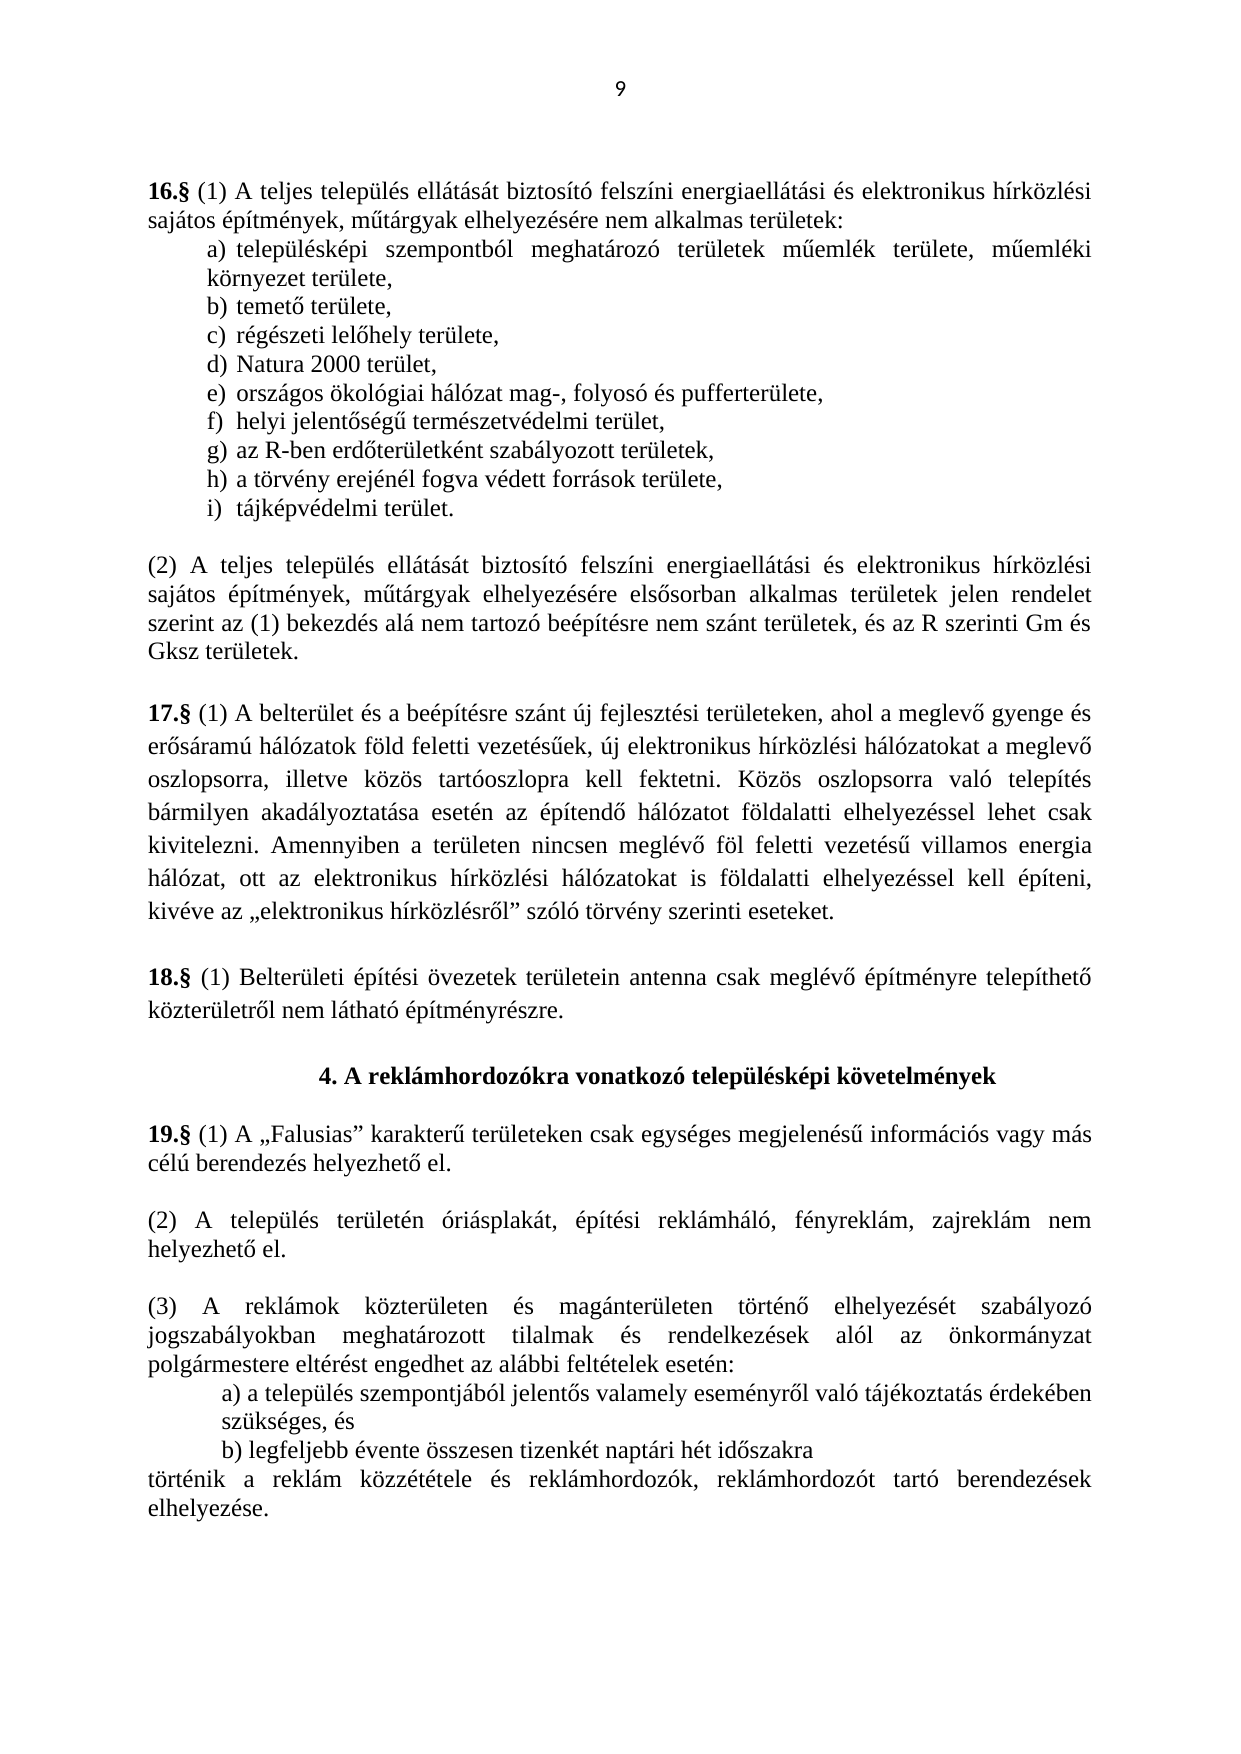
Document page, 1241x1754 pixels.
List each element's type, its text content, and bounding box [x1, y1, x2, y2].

list a) a település szempontjából jelentős valamely eseményről való tájékoztatás érdekében szükséges, és [221, 1378, 1093, 1435]
list országos ökológiai hálózat mag-, folyosó és pufferterülete, [207, 378, 1093, 406]
list 19.§ (1) A „Falusias” karakterű területeken csak egységes megjelenésű információs vagy más célú berendezés helyezhető el. [148, 1119, 1093, 1176]
list (3) A reklámok közterületen és magánterületen történő elhelyezését szabályozó jogszabályokban meghatározott tilalmak és rendelkezések alól az önkormányzat polgármestere eltérést engedhet az alábbi feltételek esetén: [148, 1291, 1093, 1378]
list b) legfeljebb évente összesen tizenkét naptári hét időszakra [148, 1435, 1093, 1464]
list régészeti lelőhely területe, [207, 320, 1093, 349]
list az R-ben erdőterületként szabályozott területek, [207, 435, 1093, 464]
list temető területe, [207, 291, 1093, 320]
text 17.§ (1) A belterület és a beépítésre szánt új fejlesztési területeken, ahol a meglevő gyenge és erősáramú hálózatok föld feletti vezetésűek, új elektronikus hírközlési hálózatokat a meglevő oszlopsorra, illetve közös tartóoszlopra kell fektetni. Közös oszlopsorra való telepítés bármilyen akadályoztatása esetén az építendő hálózatot földalatti elhelyezéssel lehet csak kivitelezni. Amennyiben a területen nincsen meglévő föl feletti vezetésű villamos energia hálózat, ott az elektronikus hírközlési hálózatokat is földalatti elhelyezéssel kell építeni, kivéve az „elektronikus hírközlésről” szóló törvény szerinti eseteket. [148, 698, 1093, 925]
list Natura 2000 terület, [207, 349, 1093, 378]
list helyi jelentőségű természetvédelmi terület, [207, 406, 1093, 435]
list (2) A település területén óriásplakát, építési reklámháló, fényreklám, zajreklám nem helyezhető el. [148, 1205, 1093, 1263]
list településképi szempontból meghatározó területek műemlék területe, műemléki környezet területe, [207, 234, 1093, 291]
list 4. A reklámhordozókra vonatkozó településképi követelmények [223, 1061, 1093, 1090]
text 16.§ (1) A teljes település ellátását biztosító felszíni energiaellátási és elektronikus hírközlési sajátos építmények, műtárgyak elhelyezésére nem alkalmas területek: [148, 176, 1093, 234]
text 18.§ (1) Belterületi építési övezetek területein antenna csak meglévő építményre telepíthető közterületről nem látható építményrészre. [148, 962, 1093, 1024]
text (2) A teljes település ellátását biztosító felszíni energiaellátási és elektronikus hírközlési sajátos építmények, műtárgyak elhelyezésére elsősorban alkalmas területek jelen rendelet szerint az (1) bekezdés alá nem tartozó beépítésre nem szánt területek, és az R szerinti Gm és Gksz területek. [148, 550, 1093, 665]
list a törvény erejénél fogva védett források területe, [207, 464, 1093, 493]
list tájképvédelmi terület. [207, 493, 1093, 521]
list történik a reklám közzététele és reklámhordozók, reklámhordozót tartó berendezések elhelyezése. [148, 1464, 1093, 1521]
